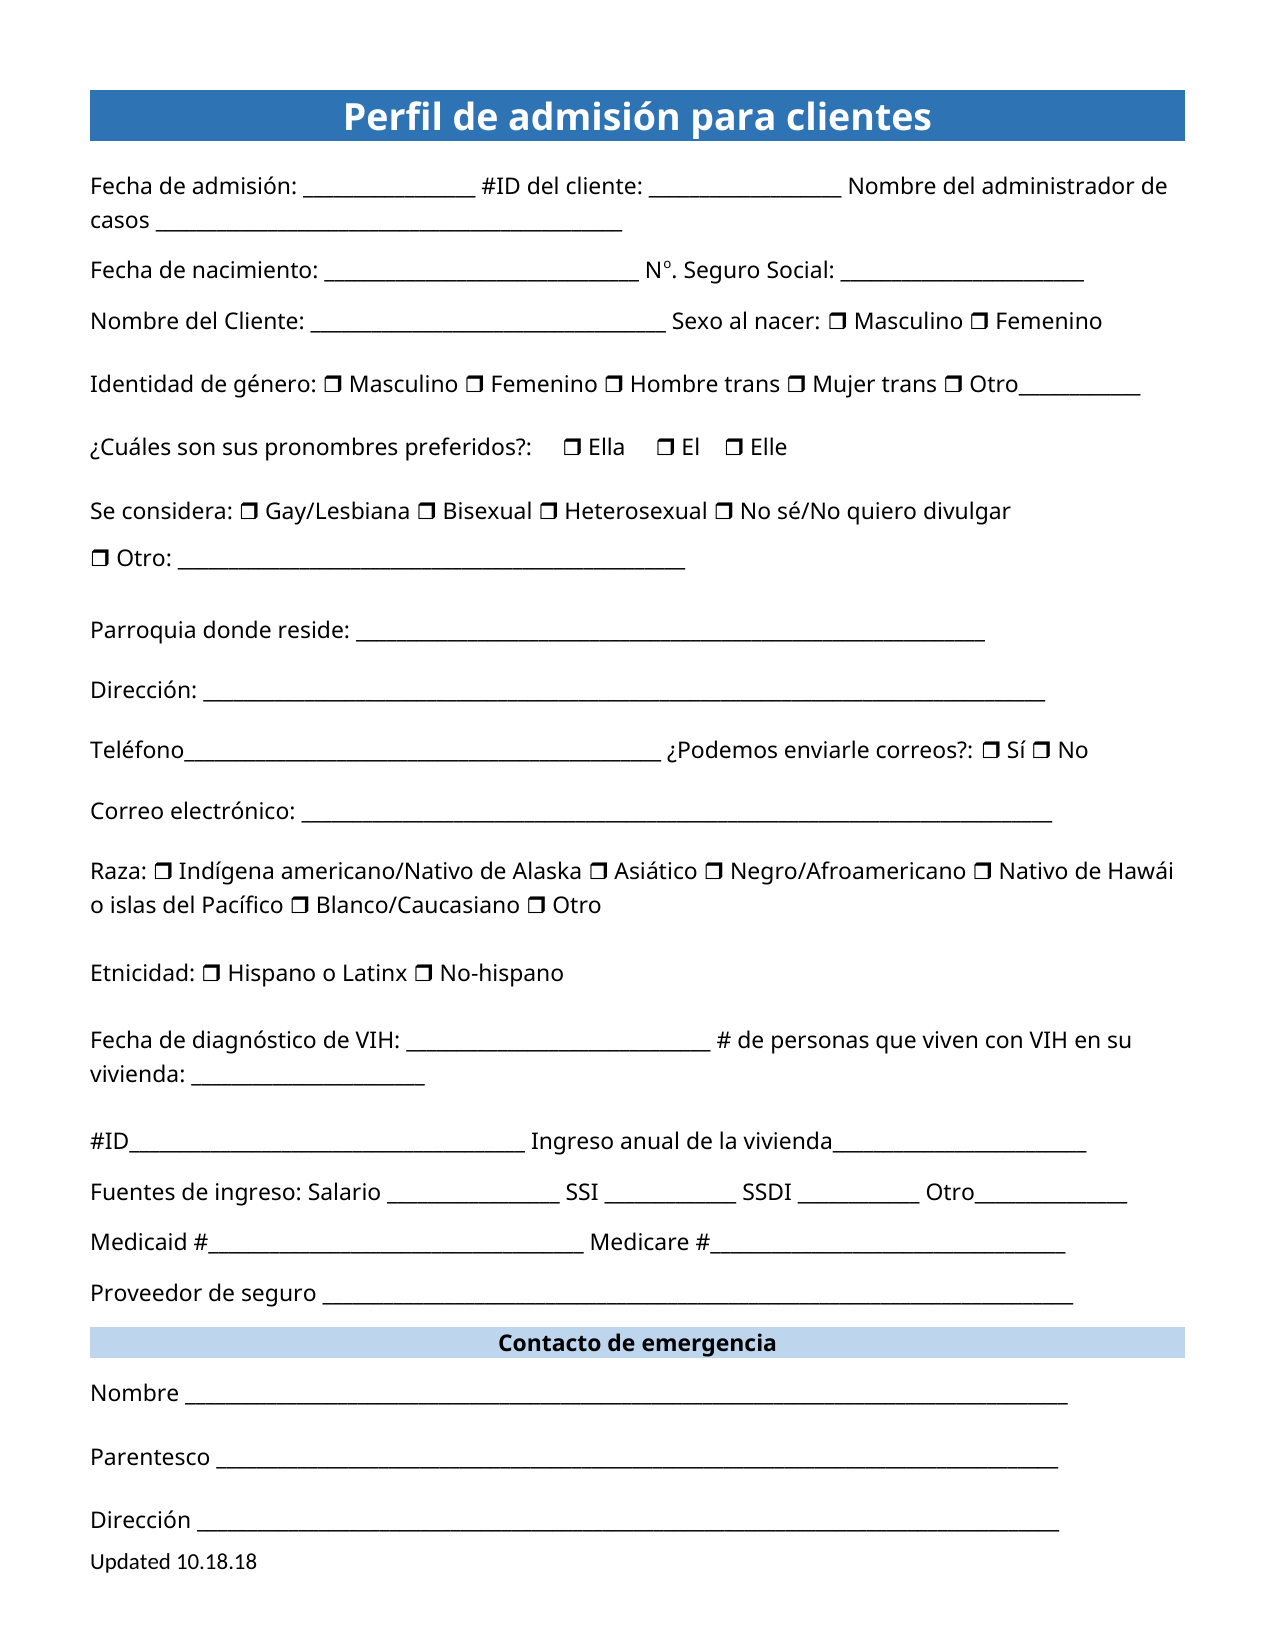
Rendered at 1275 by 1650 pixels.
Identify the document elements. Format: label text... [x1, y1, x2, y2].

text Otro: __________________________________________________ [90, 542, 1185, 573]
text Nombre del Cliente: ___________________________________ Sexo al nacer: Masculino Femenino [90, 305, 1185, 336]
text Parroquia donde reside: ______________________________________________________________ [90, 613, 1185, 645]
text Identidad de género: Masculino Femenino Hombre trans Mujer trans Otro____________ [90, 368, 1185, 399]
text Fecha de nacimiento: _______________________________ No. Seguro Social: ________________________ [90, 254, 1185, 286]
text Parentesco ___________________________________________________________________________________ [90, 1441, 1185, 1472]
text Etnicidad: Hispano o Latinx No-hispano [90, 956, 1185, 988]
text Proveedor de seguro __________________________________________________________________________ [90, 1276, 1185, 1308]
text Teléfono_______________________________________________ ¿Podemos enviarle correos?: Sí No [90, 734, 1185, 766]
text ¿Cuáles son sus pronombres preferidos?: Ella El Elle [90, 431, 1185, 462]
text Fecha de admisión: _________________ #ID del cliente: ___________________ Nombre del administrador de casos ______________________________________________ [90, 170, 1185, 235]
text Fecha de diagnóstico de VIH: ______________________________ # de personas que viven con VIH en su vivienda: _______________________ [90, 1024, 1185, 1089]
text Fuentes de ingreso: Salario _________________ SSI _____________ SSDI ____________ Otro_______________ [90, 1176, 1185, 1207]
subtitle Perfil de admisión para clientes [90, 90, 1185, 141]
text Dirección _____________________________________________________________________________________ [90, 1504, 1185, 1536]
text Nombre _______________________________________________________________________________________ [90, 1377, 1185, 1408]
text Contacto de emergencia [90, 1327, 1185, 1358]
text Dirección: ___________________________________________________________________________________ [90, 674, 1185, 705]
text Correo electrónico: __________________________________________________________________________ [90, 795, 1185, 826]
text Medicaid #_____________________________________ Medicare #___________________________________ [90, 1226, 1185, 1257]
text Raza: Indígena americano/Nativo de Alaska Asiático Negro/Afroamericano Nativo de Hawái o islas del Pacífico Blanco/Caucasiano Otro [90, 855, 1185, 920]
text Se considera: Gay/Lesbiana Bisexual Heterosexual No sé/No quiero divulgar [90, 495, 1185, 526]
text #ID_______________________________________ Ingreso anual de la vivienda_________________________ [90, 1125, 1185, 1156]
